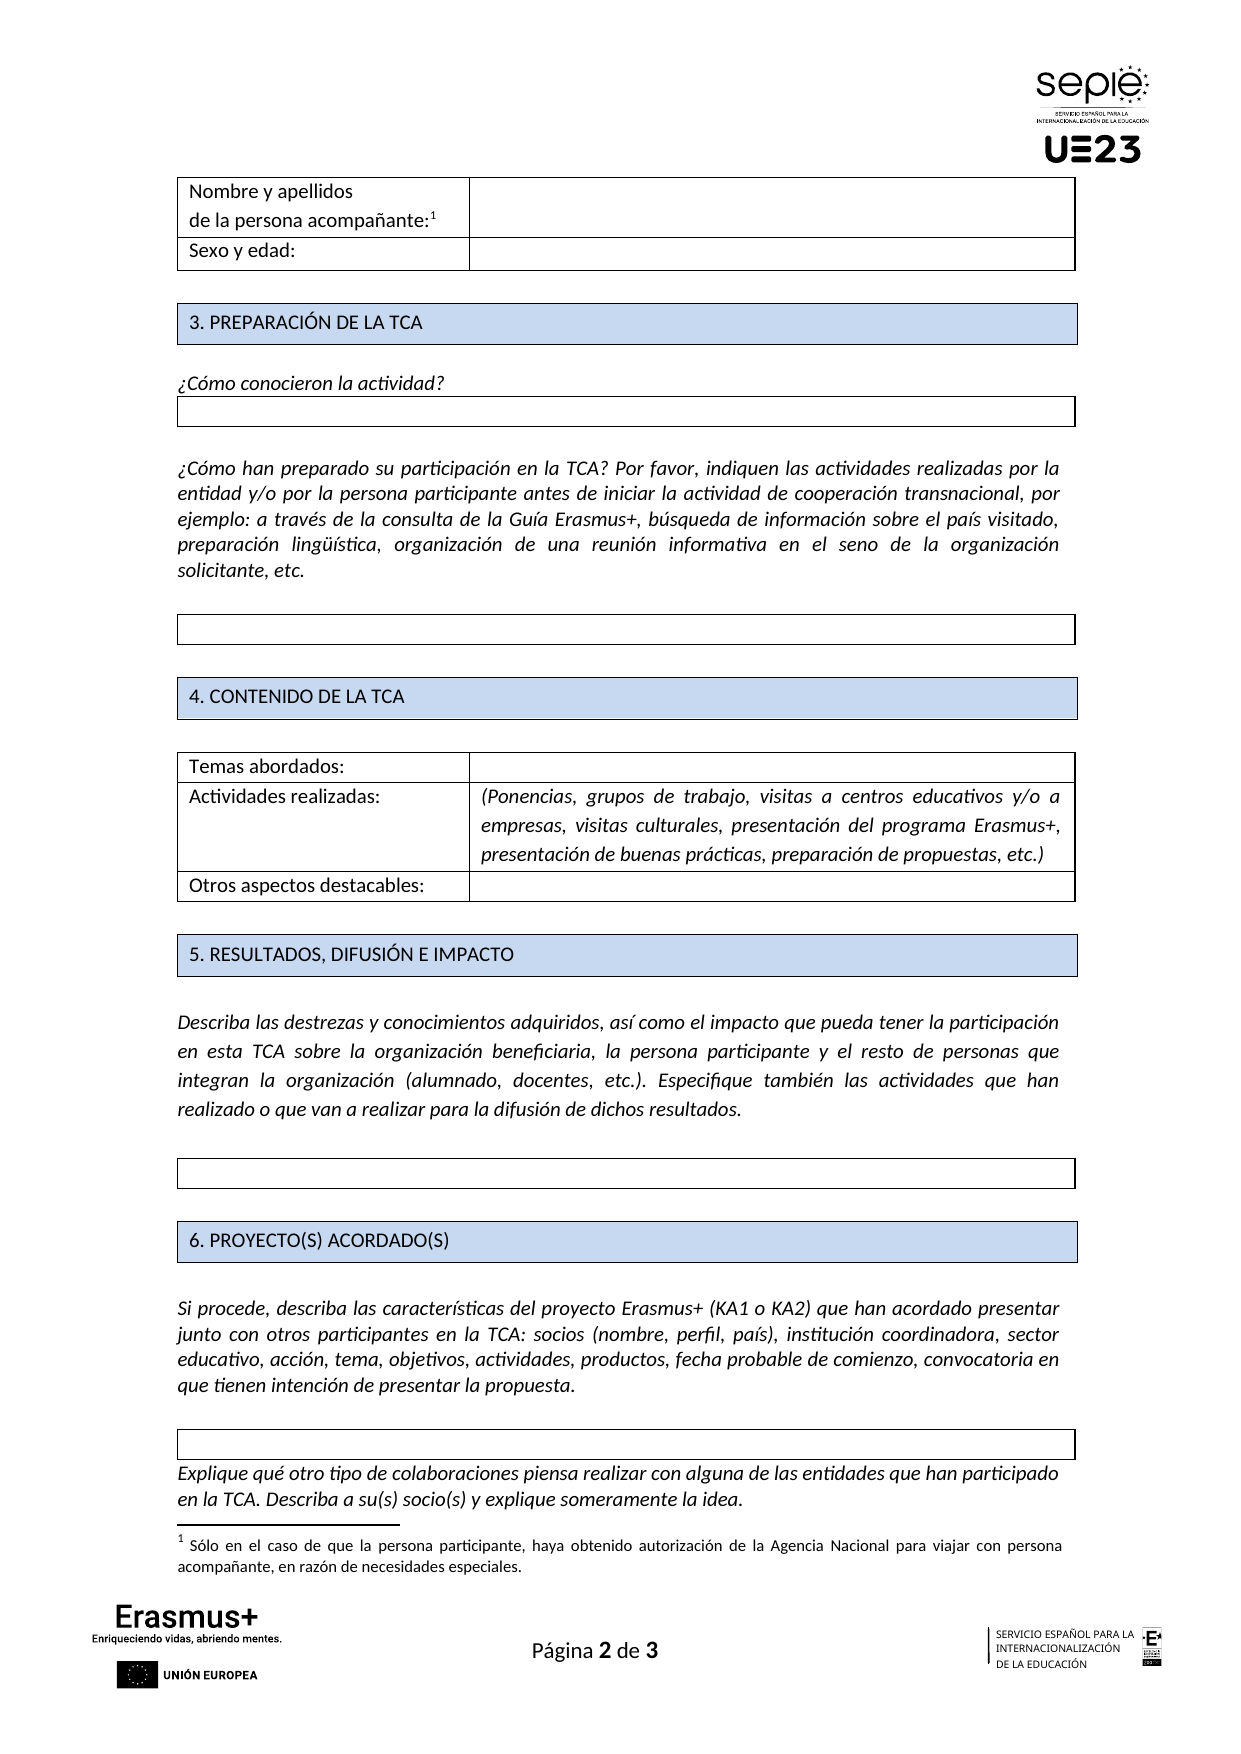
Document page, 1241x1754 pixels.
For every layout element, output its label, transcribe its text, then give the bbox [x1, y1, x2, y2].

text ¿Cómo conocieron la actividad? [177, 371, 1063, 396]
table_header [470, 753, 1074, 782]
table_header 5. RESULTADOS, DIFUSIÓN E IMPACTO [178, 935, 1077, 976]
table_header [178, 615, 1074, 644]
table_cell [470, 238, 1074, 269]
table_cell [470, 872, 1074, 901]
table_header 6. PROYECTO(S) ACORDADO(S) [178, 1222, 1077, 1262]
table_header 3. PREPARACIÓN DE LA TCA [178, 304, 1077, 344]
table_header [178, 1430, 1074, 1459]
table_header 4. CONTENIDO DE LA TCA [178, 678, 1077, 718]
table_header [178, 397, 1074, 426]
table_cell Actividades realizadas: [178, 783, 469, 871]
table_cell Otros aspectos destacables: [178, 872, 469, 901]
table_cell [470, 178, 1074, 237]
text ¿Cómo han preparado su participación en la TCA? Por favor, indiquen las actividades realizadas por la entidad y/o por la persona participante antes de iniciar la actividad de cooperación transnacional, por ejemplo: a través de la consulta de la Guía Erasmus+, búsqueda de información sobre el país visitado, preparación lingüística, organización de una reunión informativa en el seno de la organización solicitante, etc. [177, 455, 1063, 582]
table_cell Nombre y apellidos de la persona acompañante: [178, 178, 469, 237]
table_cell (Ponencias, grupos de trabajo, visitas a centros educativos y/o a empresas, visitas culturales, presentación del programa Erasmus+, presentación de buenas prácticas, preparación de propuestas, etc.) [470, 783, 1074, 871]
text Describa las destrezas y conocimientos adquiridos, así como el impacto que pueda tener la participación en esta TCA sobre la organización beneficiaria, la persona participante y el resto de personas que integran la organización (alumnado, docentes, etc.). Especifique también las actividades que han realizado o que van a realizar para la difusión de dichos resultados. [177, 1009, 1063, 1122]
text Explique qué otro tipo de colaboraciones piensa realizar con alguna de las entidades que han participado en la TCA. Describa a su(s) socio(s) y explique someramente la idea. [177, 1460, 1063, 1511]
text Si procede, describa las características del proyecto Erasmus+ (KA1 o KA2) que han acordado presentar junto con otros participantes en la TCA: socios (nombre, perfil, país), institución coordinadora, sector educativo, acción, tema, objetivos, actividades, productos, fecha probable de comienzo, convocatoria en que tienen intención de presentar la propuesta. [177, 1296, 1063, 1397]
table_header Temas abordados: [178, 753, 469, 782]
table_header [178, 1159, 1074, 1188]
table_cell Sexo y edad: [178, 238, 469, 269]
